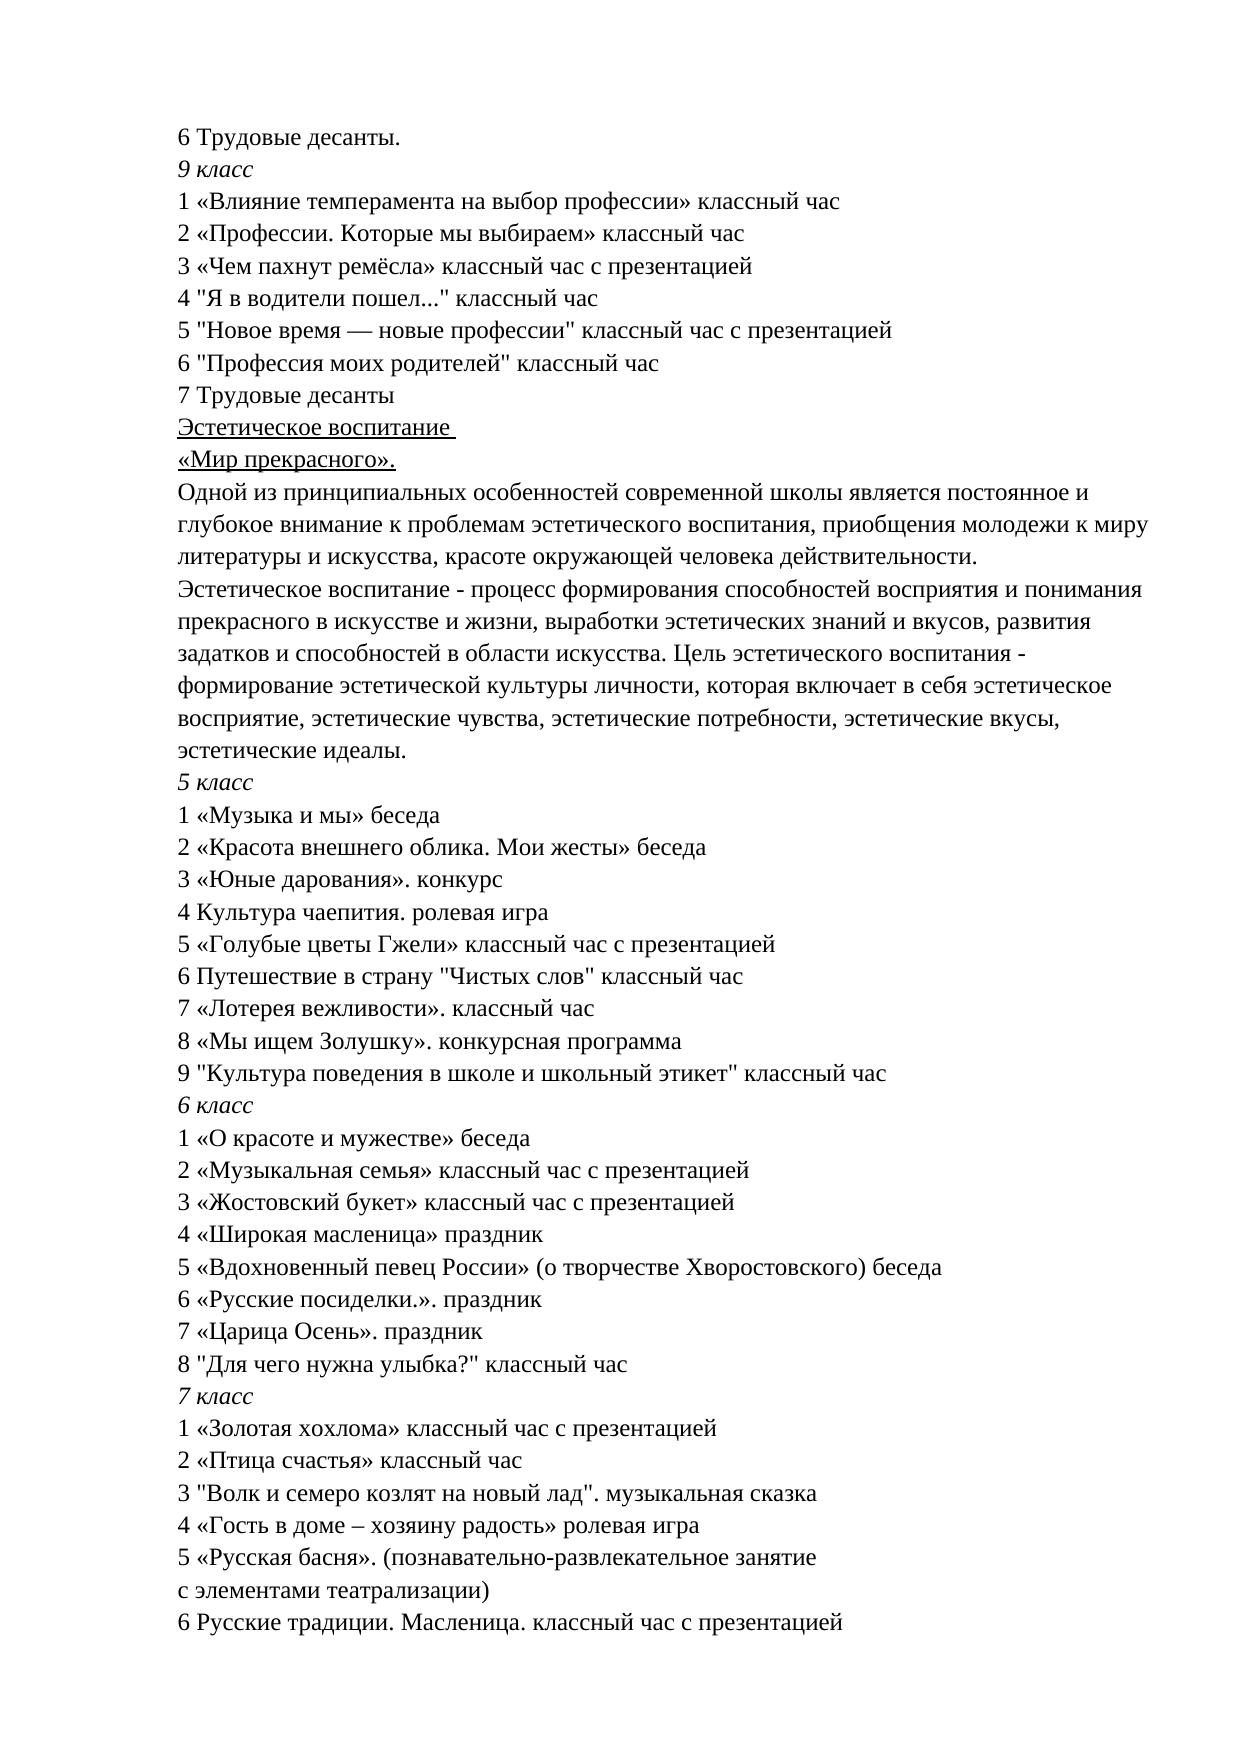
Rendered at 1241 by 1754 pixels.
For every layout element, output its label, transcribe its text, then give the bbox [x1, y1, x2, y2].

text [177, 118, 1152, 409]
text Эстетическое воспитание «Мир прекрасного». [177, 409, 1152, 473]
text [177, 473, 1152, 1636]
